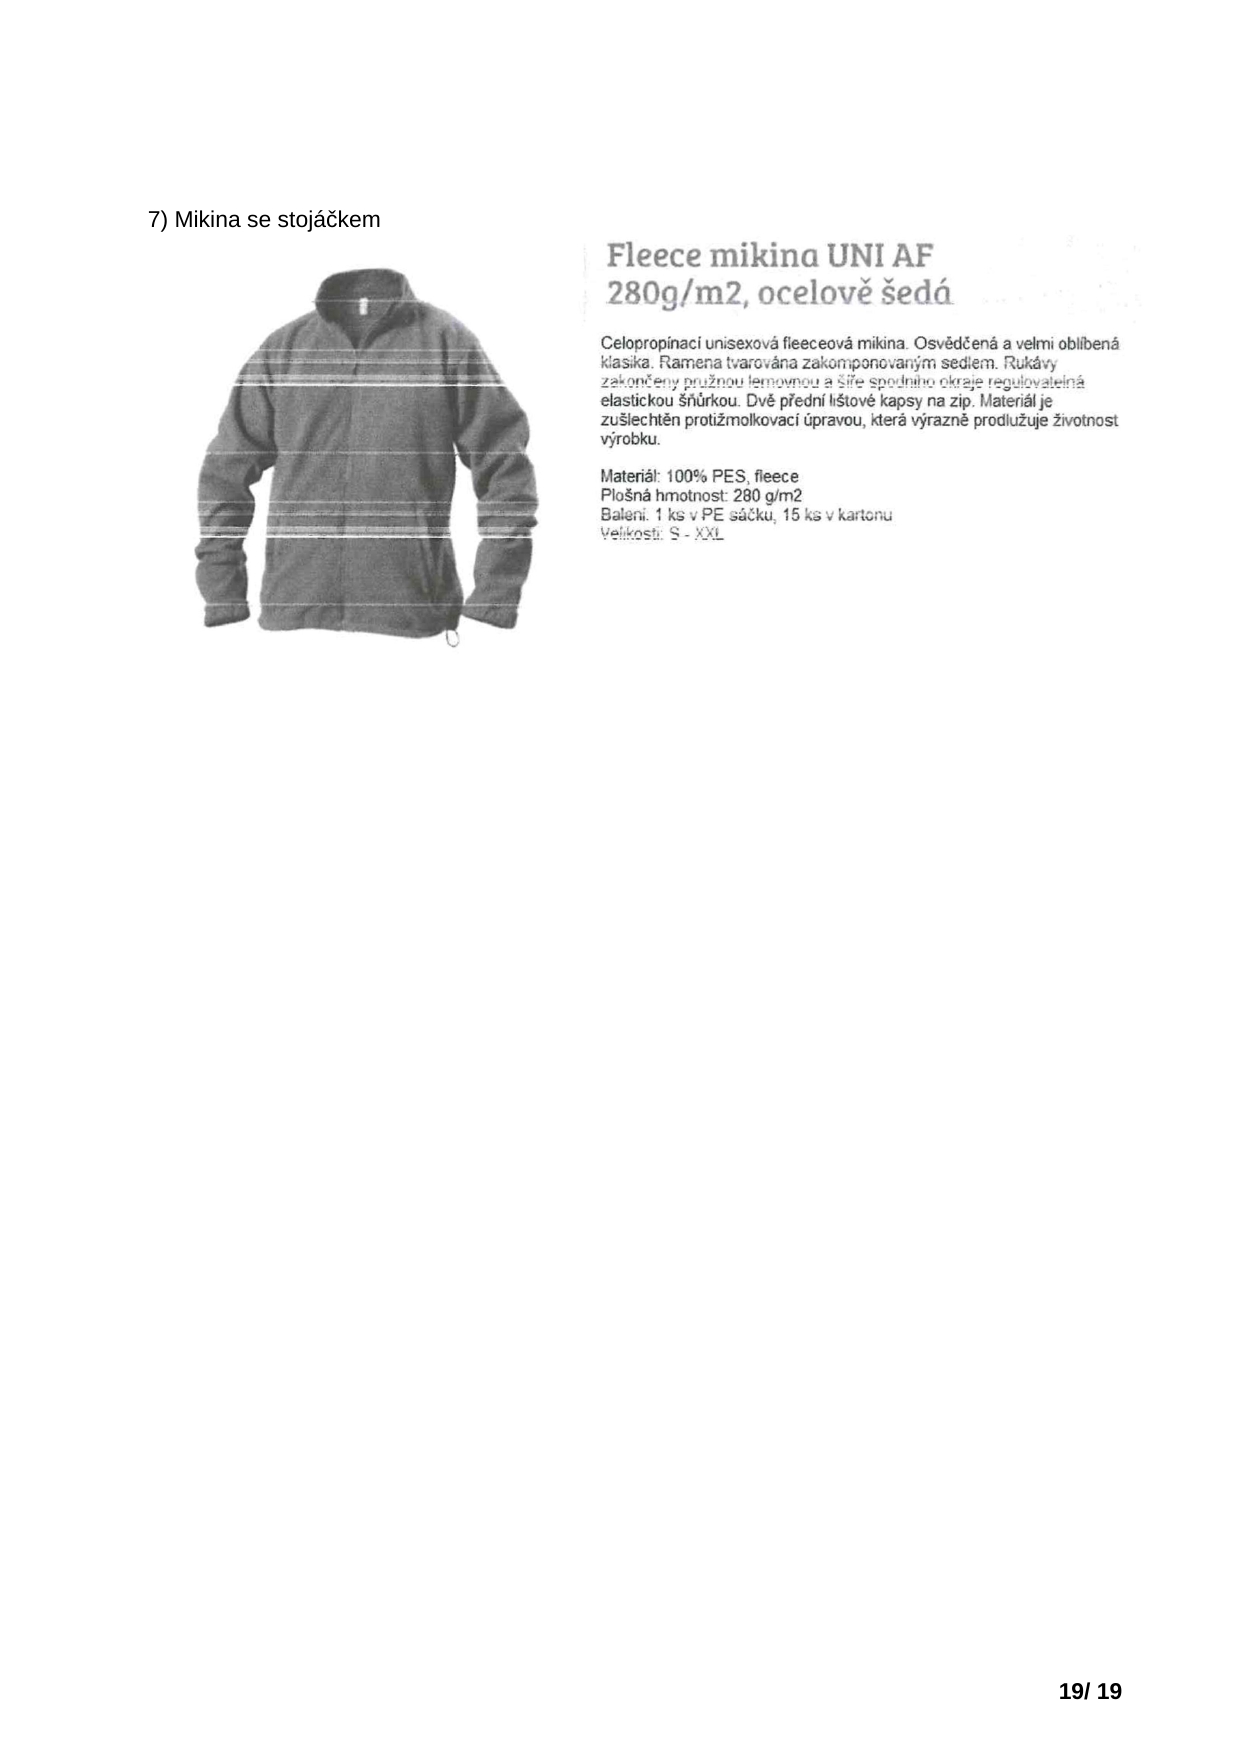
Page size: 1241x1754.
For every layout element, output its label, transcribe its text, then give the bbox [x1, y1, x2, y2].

picture [147, 232, 1153, 665]
text 7) Mikina se stojáčkem [148, 206, 1122, 232]
